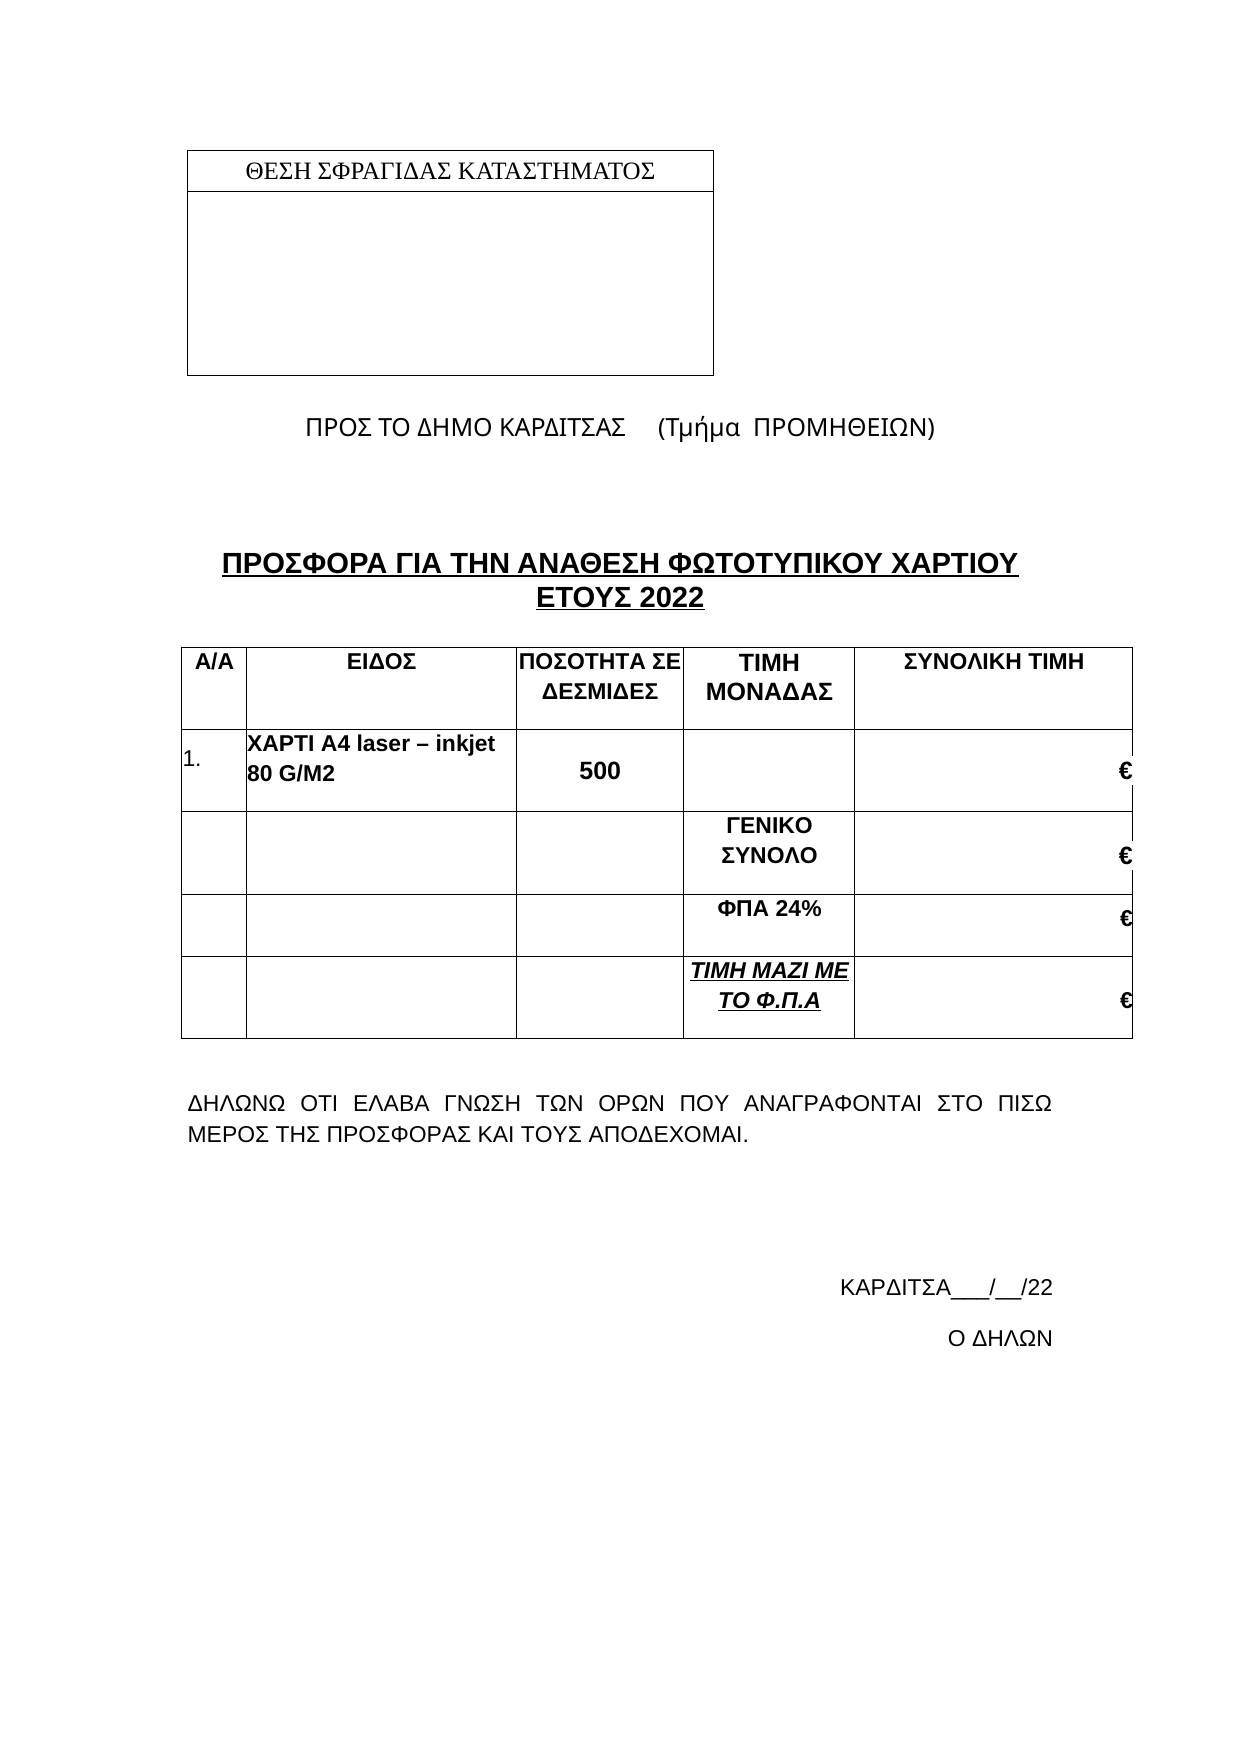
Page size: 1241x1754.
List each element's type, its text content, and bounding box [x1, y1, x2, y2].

table_cell € [855, 730, 1132, 811]
table_cell [517, 957, 683, 1038]
table_header Α/Α [182, 648, 246, 729]
table_cell 1. [182, 730, 246, 811]
table_header ΘΕΣΗ ΣΦΡΑΓΙΔΑΣ ΚΑΤΑΣΤΗΜΑΤΟΣ [188, 151, 713, 191]
table_cell [247, 895, 516, 956]
table_cell 500 [517, 730, 683, 811]
table_cell € [855, 812, 1132, 893]
text ΠΡΟΣ ΤΟ ΔΗΜΟ ΚΑΡΔΙΤΣΑΣ (Τμήμα ΠΡΟΜΗΘΕΙΩΝ) [187, 410, 1053, 444]
table_cell [517, 812, 683, 893]
table_cell ΧΑΡΤΙ Α4 laser – inkjet 80 G/M2 [247, 730, 516, 811]
table_cell ΦΠΑ 24% [684, 895, 854, 956]
table_cell [182, 895, 246, 956]
text Ο ΔΗΛΩΝ [187, 1325, 1053, 1351]
text ΚΑΡΔΙΤΣΑ___/__/22 [187, 1274, 1053, 1300]
table_cell [182, 957, 246, 1038]
table_cell [684, 730, 854, 811]
table_header ΤΙΜΗ ΜΟΝΑΔΑΣ [684, 648, 854, 729]
table_cell [182, 812, 246, 893]
table_cell [247, 812, 516, 893]
table_cell € [855, 957, 1132, 1038]
table_header ΠΟΣΟΤΗΤΑ ΣΕ ΔΕΣΜΙΔΕΣ [517, 648, 683, 729]
table_cell ΤΙΜΗ ΜΑΖΙ ΜΕ ΤΟ Φ.Π.Α [684, 957, 854, 1038]
table_cell [188, 192, 713, 375]
table_cell ΓΕΝΙΚΟ ΣΥΝΟΛΟ [684, 812, 854, 893]
text ΠΡΟΣΦΟΡΑ ΓΙΑ ΤΗΝ ΑΝΑΘΕΣΗ ΦΩΤΟΤΥΠΙΚΟΥ ΧΑΡΤΙΟΥ ΕΤΟΥΣ 2022 [187, 546, 1053, 613]
table_cell [247, 957, 516, 1038]
text ΔΗΛΩΝΩ ΟΤΙ ΕΛΑΒΑ ΓΝΩΣΗ ΤΩΝ ΟΡΩΝ ΠΟΥ ΑΝΑΓΡΑΦΟΝΤΑΙ ΣΤΟ ΠΙΣΩ ΜΕΡΟΣ ΤΗΣ ΠΡΟΣΦΟΡΑΣ ΚΑΙ ΤΟΥΣ ΑΠΟΔΕΧΟΜΑΙ. [187, 1090, 1053, 1147]
table_header ΕΙΔΟΣ [247, 648, 516, 729]
table_cell [517, 895, 683, 956]
table_cell € [855, 895, 1132, 956]
table_header ΣΥΝΟΛΙΚΗ ΤΙΜΗ [855, 648, 1132, 729]
